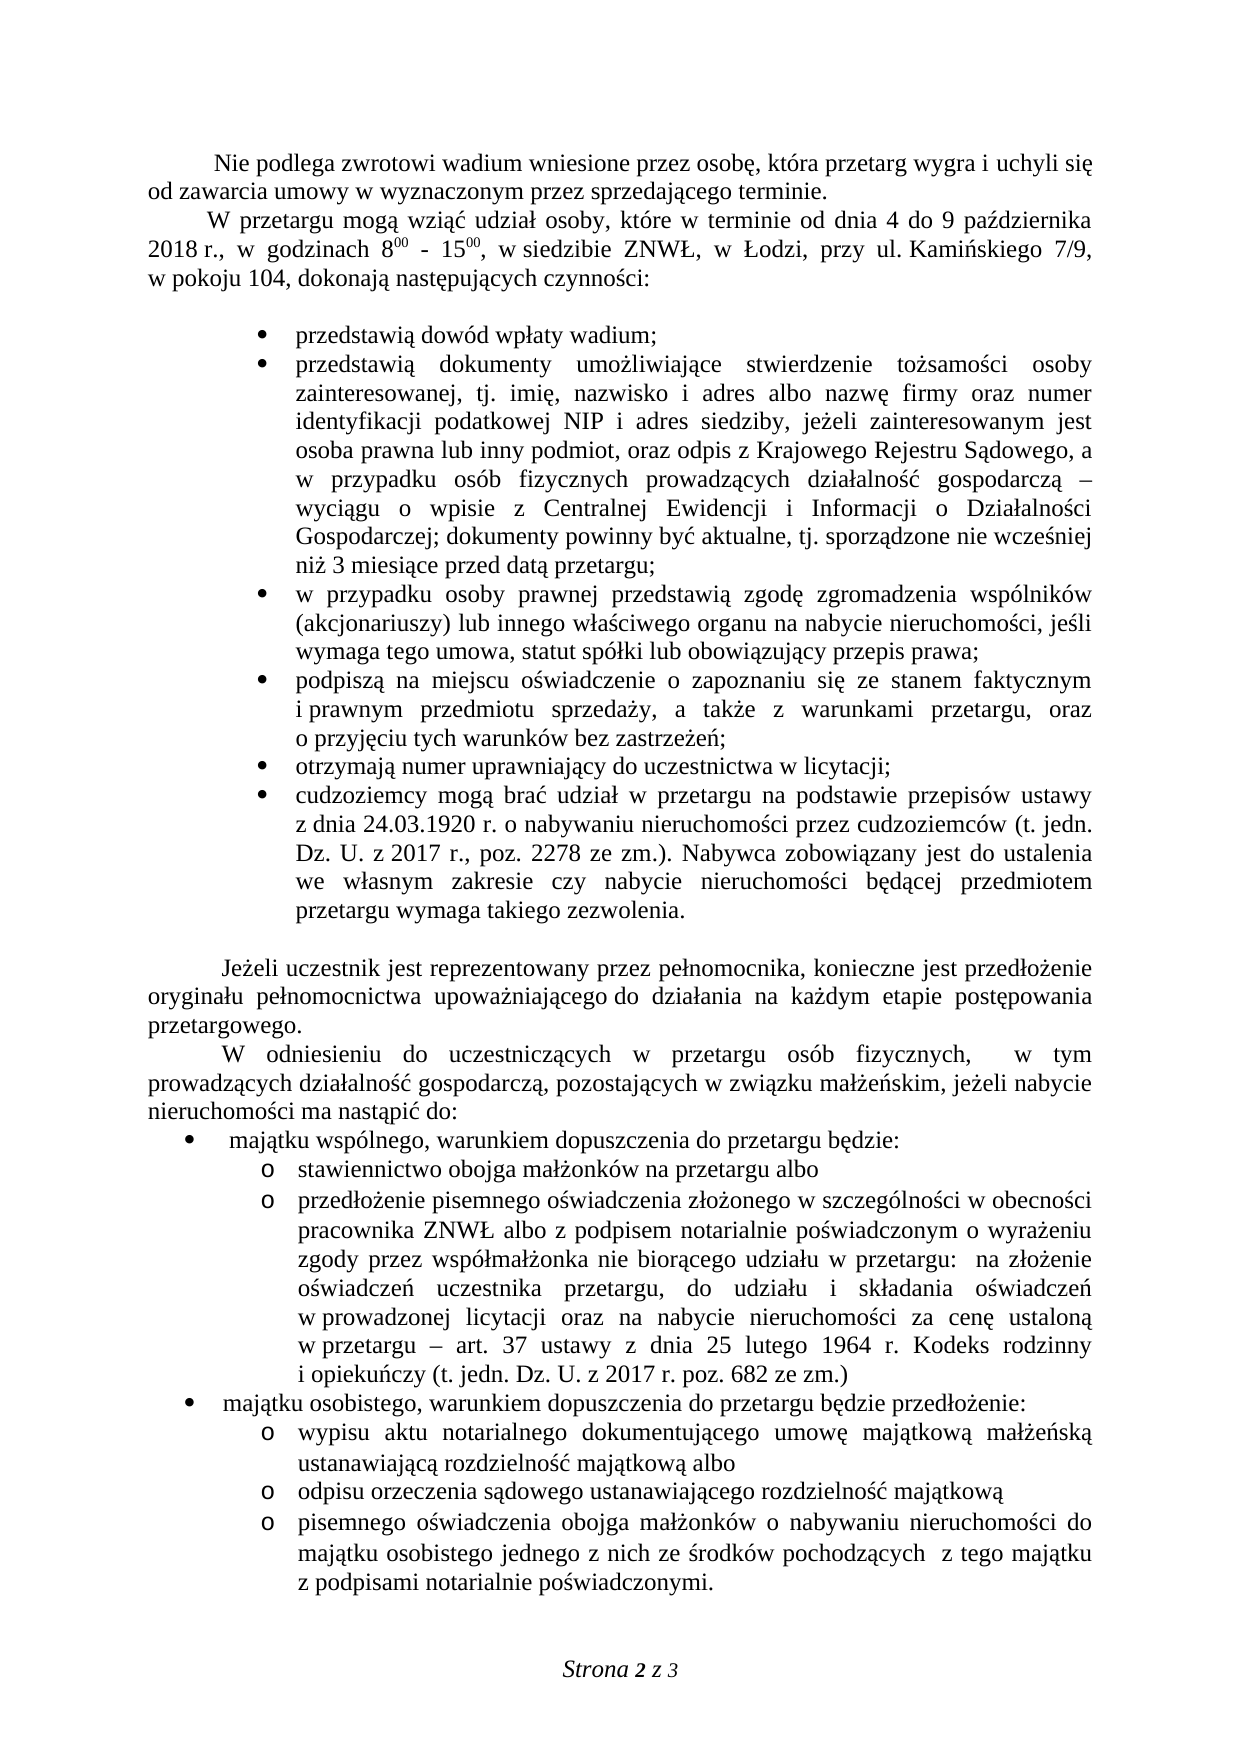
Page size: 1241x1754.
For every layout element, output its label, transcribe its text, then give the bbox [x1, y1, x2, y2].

text Jeżeli uczestnik jest reprezentowany przez pełnomocnika, konieczne jest przedłożenie oryginału pełnomocnictwa upoważniającego do działania na każdym etapie postępowania przetargowego. [148, 953, 1093, 1039]
list przedstawią dokumenty umożliwiające stwierdzenie tożsamości osoby zainteresowanej, tj. imię, nazwisko i adres albo nazwę firmy oraz numer identyfikacji podatkowej NIP i adres siedziby, jeżeli zainteresowanym jest osoba prawna lub inny podmiot, oraz odpis z Krajowego Rejestru Sądowego, a w przypadku osób fizycznych prowadzących działalność gospodarczą – wyciągu o wpisie z Centralnej Ewidencji i Informacji o Działalności Gospodarczej; dokumenty powinny być aktualne, tj. sporządzone nie wcześniej niż 3 miesiące przed datą przetargu; [258, 349, 1093, 579]
list wypisu aktu notarialnego dokumentującego umowę majątkową małżeńską ustanawiającą rozdzielność majątkową albo [260, 1417, 1093, 1476]
list otrzymają numer uprawniający do uczestnictwa w licytacji; [258, 751, 1093, 780]
list cudzoziemcy mogą brać udział w przetargu na podstawie przepisów ustawy z dnia 24.03.1920 r. o nabywaniu nieruchomości przez cudzoziemców (t. jedn. Dz. U. z 2017 r., poz. 2278 ze zm.). Nabywca zobowiązany jest do ustalenia we własnym zakresie czy nabycie nieruchomości będącej przedmiotem przetargu wymaga takiego zezwolenia. [258, 780, 1093, 924]
list przedłożenie pisemnego oświadczenia złożonego w szczególności w obecności pracownika ZNWŁ albo z podpisem notarialnie poświadczonym o wyrażeniu zgody przez współmałżonka nie biorącego udziału w przetargu: na złożenie oświadczeń uczestnika przetargu, do udziału i składania oświadczeń w prowadzonej licytacji oraz na nabycie nieruchomości za cenę ustaloną w przetargu – art. 37 ustawy z dnia 25 lutego 1964 r. Kodeks rodzinny i opiekuńczy (t. jedn. Dz. U. z 2017 r. poz. 682 ze zm.) [260, 1185, 1093, 1388]
list pisemnego oświadczenia obojga małżonków o nabywaniu nieruchomości do majątku osobistego jednego z nich ze środków pochodzących z tego majątku z podpisami notarialnie poświadczonymi. [260, 1507, 1093, 1596]
text W przetargu mogą wziąć udział osoby, które w terminie od dnia 4 do 9 października 2018 r., w godzinach 800 - 1500, w siedzibie ZNWŁ, w Łodzi, przy ul. Kamińskiego 7/9, w pokoju 104, dokonają następujących czynności: [148, 205, 1093, 291]
list w przypadku osoby prawnej przedstawią zgodę zgromadzenia wspólników (akcjonariuszy) lub innego właściwego organu na nabycie nieruchomości, jeśli wymaga tego umowa, statut spółki lub obowiązujący przepis prawa; [258, 579, 1093, 665]
list majątku wspólnego, warunkiem dopuszczenia do przetargu będzie: [185, 1125, 1093, 1154]
list podpiszą na miejscu oświadczenie o zapoznaniu się ze stanem faktycznym i prawnym przedmiotu sprzedaży, a także z warunkami przetargu, oraz o przyjęciu tych warunków bez zastrzeżeń; [258, 665, 1093, 751]
list przedstawią dowód wpłaty wadium; [258, 320, 1093, 349]
text Nie podlega zwrotowi wadium wniesione przez osobę, która przetarg wygra i uchyli się od zawarcia umowy w wyznaczonym przez sprzedającego terminie. [148, 148, 1093, 205]
text W odniesieniu do uczestniczących w przetargu osób fizycznych, w tym prowadzących działalność gospodarczą, pozostających w związku małżeńskim, jeżeli nabycie nieruchomości ma nastąpić do: [148, 1039, 1093, 1125]
list stawiennictwo obojga małżonków na przetargu albo [260, 1154, 1093, 1185]
list majątku osobistego, warunkiem dopuszczenia do przetargu będzie przedłożenie: [185, 1388, 1093, 1417]
list odpisu orzeczenia sądowego ustanawiającego rozdzielność majątkową [260, 1476, 1093, 1507]
